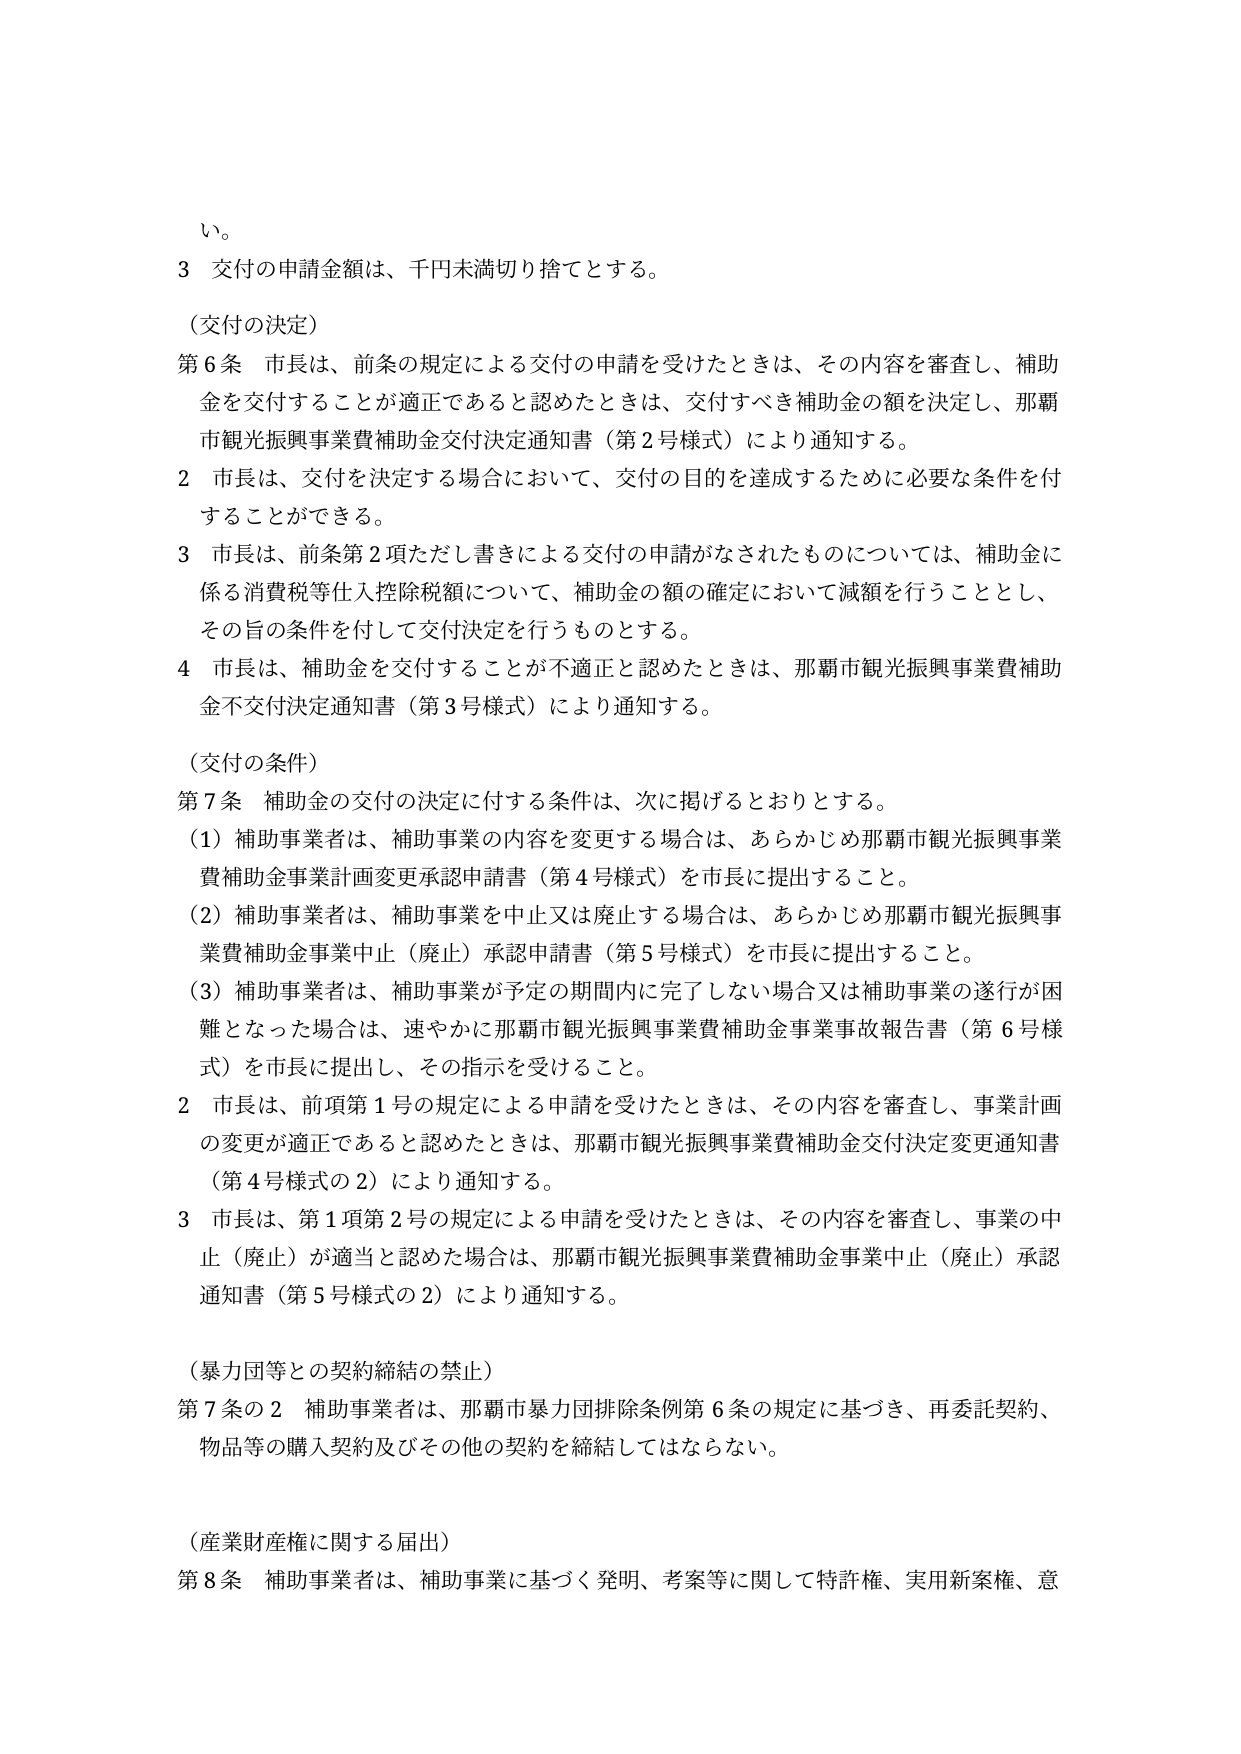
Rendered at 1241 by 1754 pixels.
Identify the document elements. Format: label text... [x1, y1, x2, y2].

text 3 交付の申請金額は、千円未満切り捨てとする。 [177, 248, 1063, 287]
text 4 市長は、補助金を交付することが不適正と認めたときは、那覇市観光振興事業費補助金不交付決定通知書（第3号様式）により通知する。 [177, 648, 1063, 724]
text （産業財産権に関する届出） [177, 1522, 1063, 1560]
text 2 市長は、前項第1号の規定による申請を受けたときは、その内容を審査し、事業計画の変更が適正であると認めたときは、那覇市観光振興事業費補助金交付決定変更通知書（第4号様式の2）により通知する。 [177, 1085, 1063, 1199]
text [177, 211, 1063, 248]
text 3 市長は、第1項第2号の規定による申請を受けたときは、その内容を審査し、事業の中止（廃止）が適当と認めた場合は、那覇市観光振興事業費補助金事業中止（廃止）承認通知書（第5号様式の2）により通知する。 [177, 1199, 1063, 1313]
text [177, 1560, 1063, 1598]
text （2）補助事業者は、補助事業を中止又は廃止する場合は、あらかじめ那覇市観光振興事業費補助金事業中止（廃止）承認申請書（第5号様式）を市長に提出すること。 [177, 895, 1063, 971]
text 2 市長は、交付を決定する場合において、交付の目的を達成するために必要な条件を付することができる。 [177, 458, 1063, 534]
text 3 市長は、前条第2項ただし書きによる交付の申請がなされたものについては、補助金に係る消費税等仕入控除税額について、補助金の額の確定において減額を行うこととし、その旨の条件を付して交付決定を行うものとする。 [177, 534, 1063, 648]
text （暴力団等との契約締結の禁止） [177, 1351, 1063, 1389]
text 第6条 市長は、前条の規定による交付の申請を受けたときは、その内容を審査し、補助金を交付することが適正であると認めたときは、交付すべき補助金の額を決定し、那覇市観光振興事業費補助金交付決定通知書（第2号様式）により通知する。 [177, 343, 1063, 458]
text 第7条 補助金の交付の決定に付する条件は、次に掲げるとおりとする。 [177, 781, 1063, 819]
text （3）補助事業者は、補助事業が予定の期間内に完了しない場合又は補助事業の遂行が困難となった場合は、速やかに那覇市観光振興事業費補助金事業事故報告書（第6号様式）を市長に提出し、その指示を受けること。 [177, 971, 1063, 1085]
text （1）補助事業者は、補助事業の内容を変更する場合は、あらかじめ那覇市観光振興事業費補助金事業計画変更承認申請書（第4号様式）を市長に提出すること。 [177, 819, 1063, 895]
text 第7条の2 補助事業者は、那覇市暴力団排除条例第6条の規定に基づき、再委託契約、物品等の購入契約及びその他の契約を締結してはならない。 [177, 1389, 1063, 1465]
text （交付の決定） [177, 306, 1063, 343]
text （交付の条件） [177, 743, 1063, 781]
